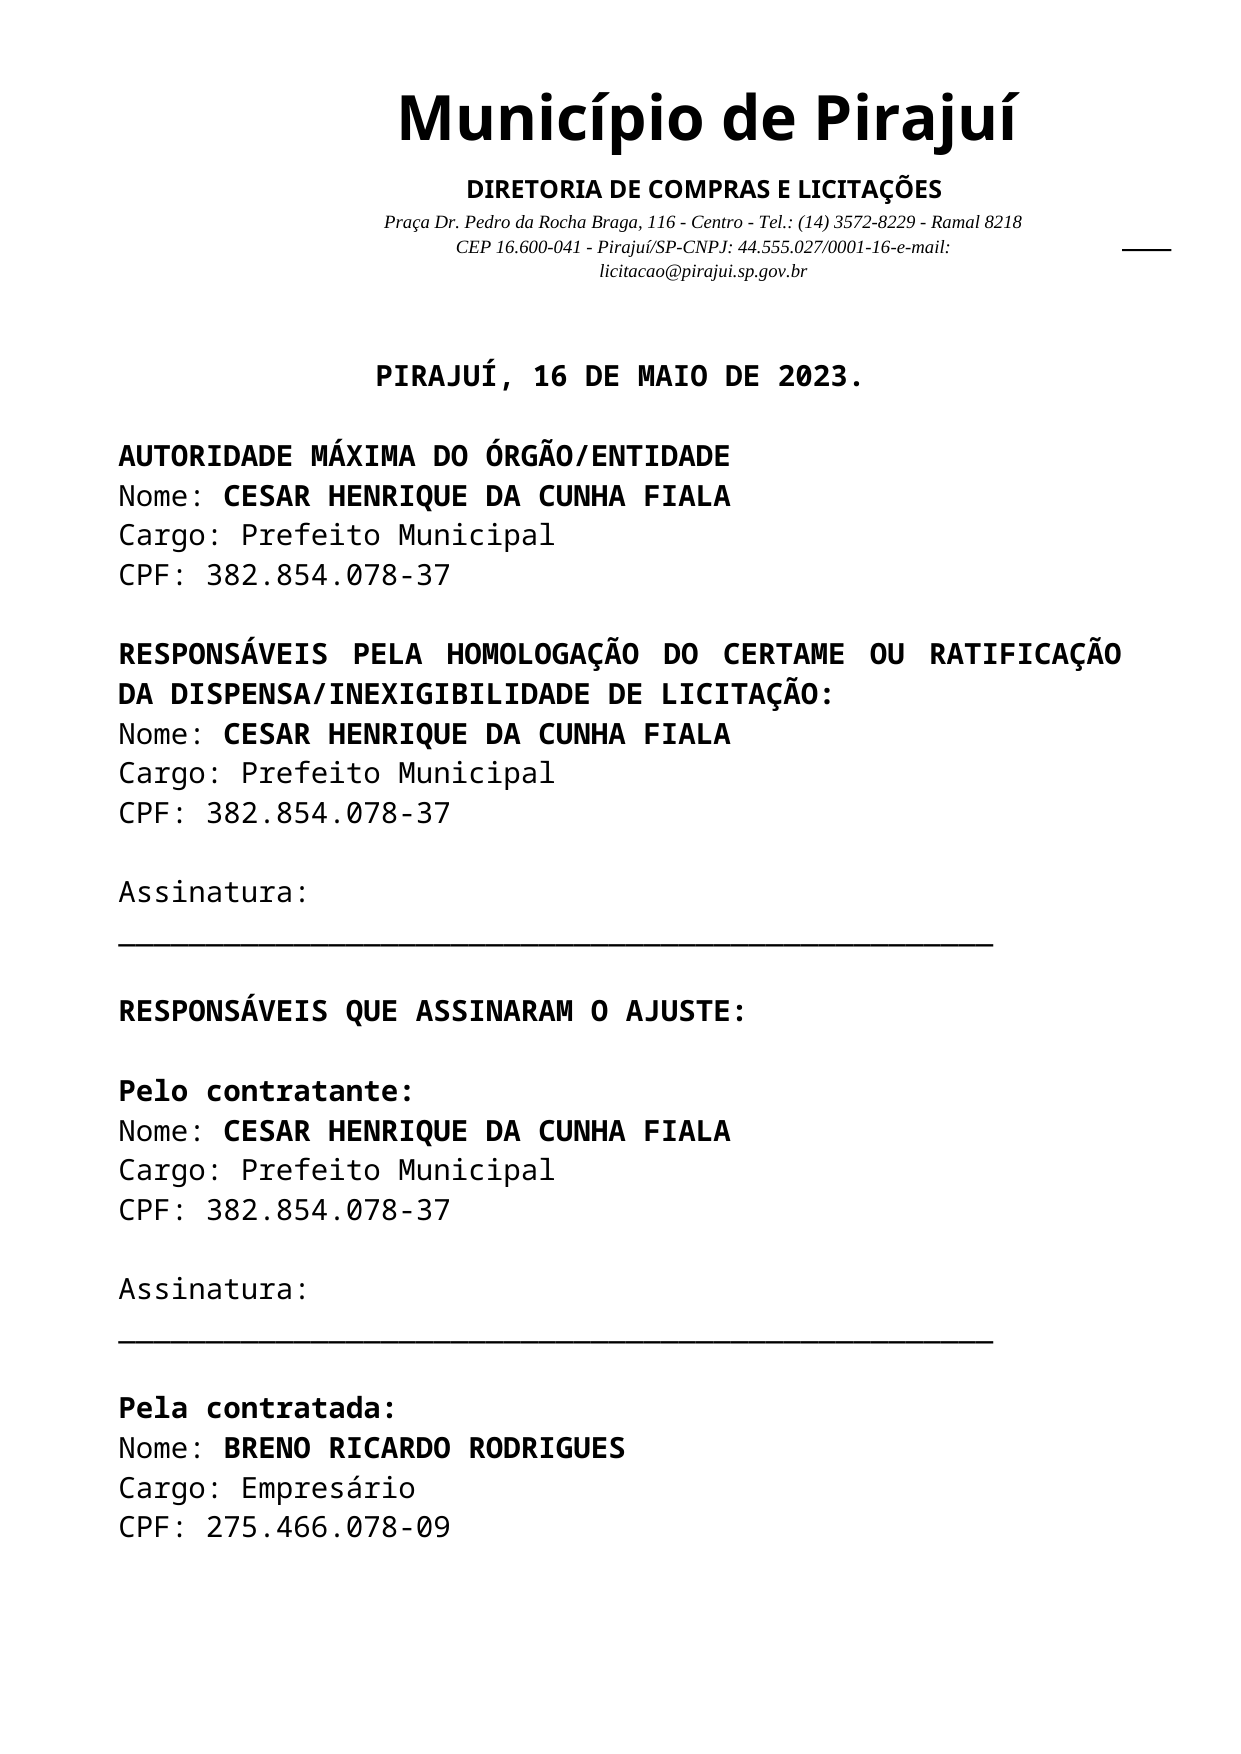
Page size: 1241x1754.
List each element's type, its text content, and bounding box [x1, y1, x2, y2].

text Nome: CESAR HENRIQUE DA CUNHA FIALA [118, 1110, 1122, 1149]
text Nome: BRENO RICARDO RODRIGUES [118, 1427, 1122, 1467]
text Cargo: Prefeito Municipal [118, 1149, 1122, 1189]
text Pela contratada: [118, 1388, 1122, 1427]
text Cargo: Prefeito Municipal [118, 753, 1122, 792]
text Pelo contratante: [118, 1070, 1122, 1110]
text CPF: 382.854.078-37 [118, 1189, 1122, 1229]
text Assinatura: __________________________________________________ [118, 872, 1122, 951]
text CPF: 382.854.078-37 [118, 792, 1122, 832]
text Cargo: Empresário [118, 1467, 1122, 1507]
text CPF: 382.854.078-37 [118, 554, 1122, 594]
text AUTORIDADE MÁXIMA DO ÓRGÃO/ENTIDADE [118, 435, 1122, 475]
text Cargo: Prefeito Municipal [118, 514, 1122, 554]
text PIRAJUÍ, 16 DE MAIO DE 2023. [118, 356, 1122, 395]
text Nome: CESAR HENRIQUE DA CUNHA FIALA [118, 475, 1122, 514]
text RESPONSÁVEIS PELA HOMOLOGAÇÃO DO CERTAME OU RATIFICAÇÃO DA DISPENSA/INEXIGIBILIDADE DE LICITAÇÃO: [118, 633, 1122, 713]
text RESPONSÁVEIS QUE ASSINARAM O AJUSTE: [118, 991, 1122, 1030]
text CPF: 275.466.078-09 [118, 1507, 1122, 1546]
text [118, 1268, 1122, 1348]
text Nome: CESAR HENRIQUE DA CUNHA FIALA [118, 713, 1122, 753]
